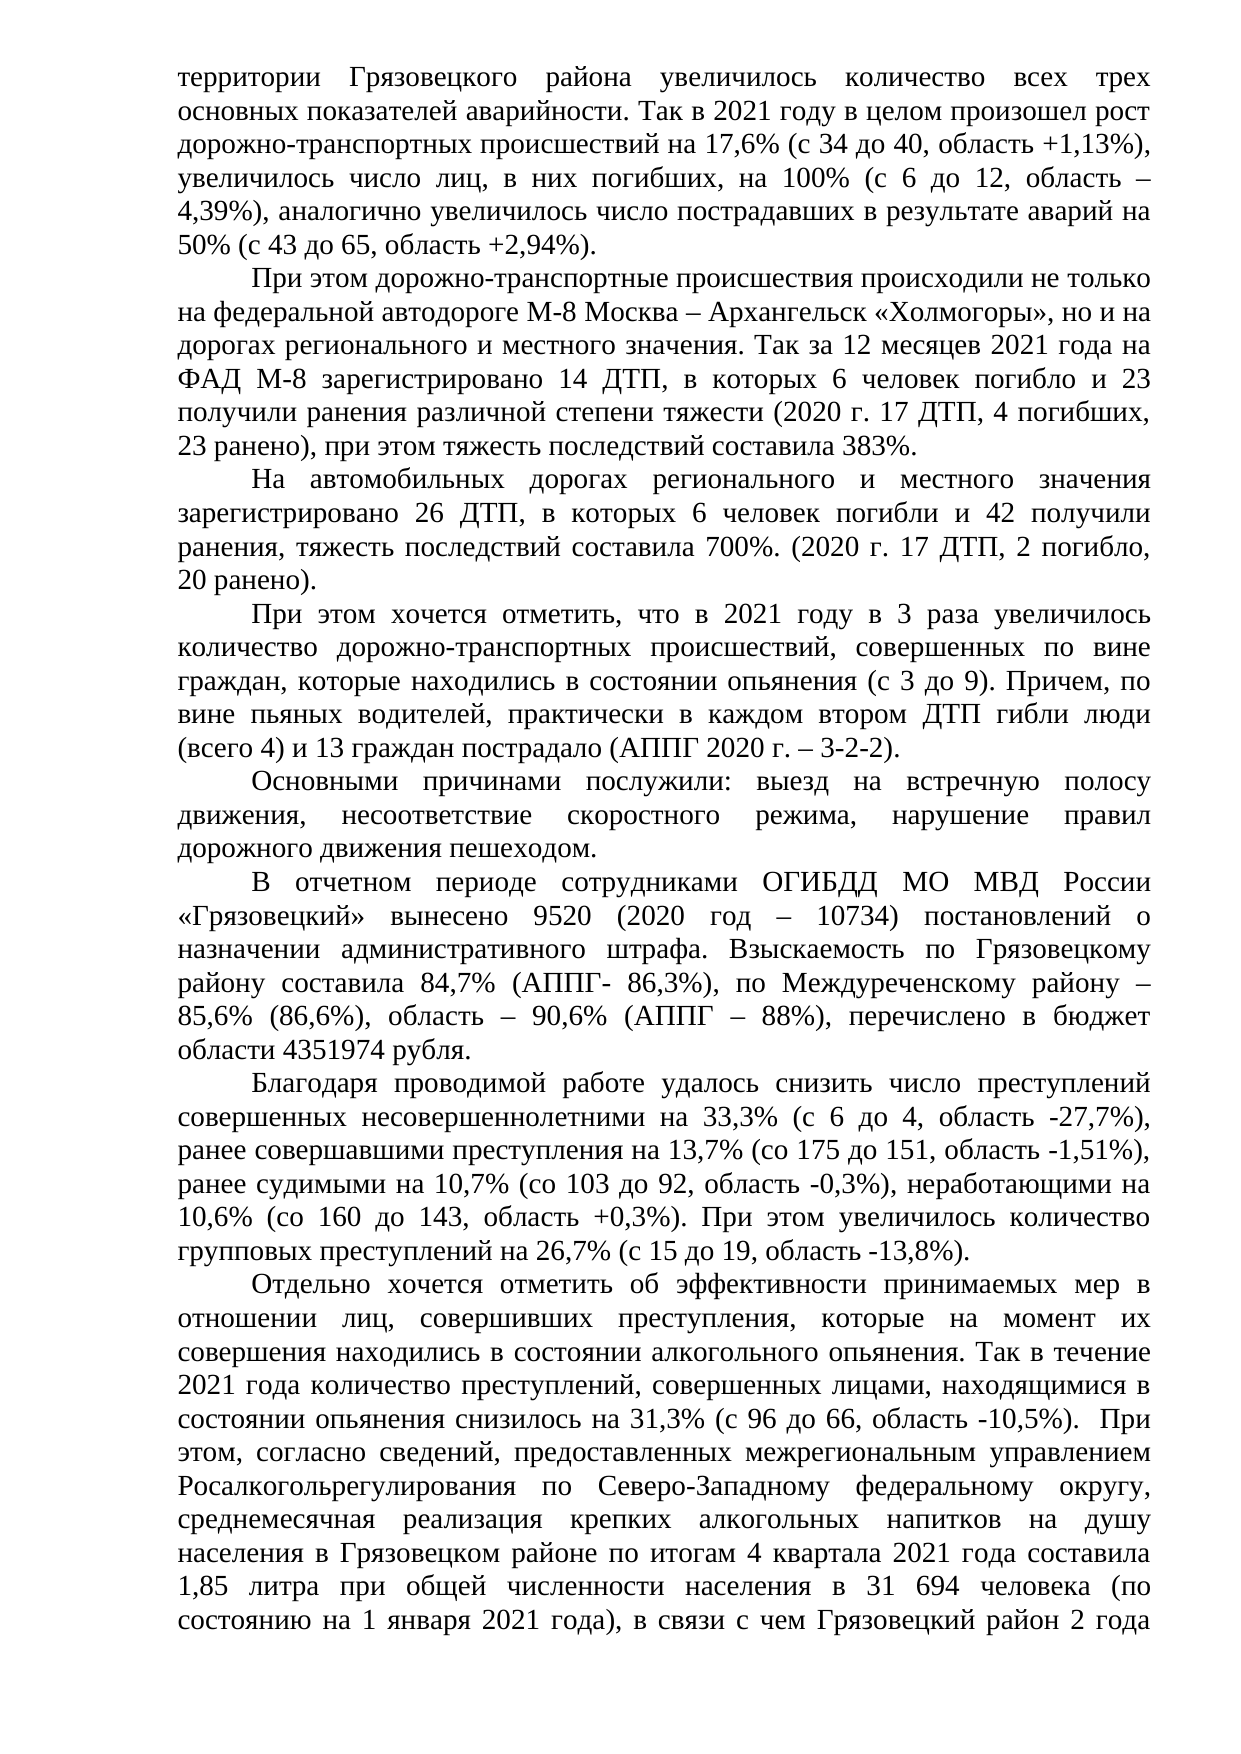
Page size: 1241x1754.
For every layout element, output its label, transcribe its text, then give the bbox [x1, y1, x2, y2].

text При этом хочется отметить, что в 2021 году в 3 раза увеличилось количество дорожно-транспортных происшествий, совершенных по вине граждан, которые находились в состоянии опьянения (с 3 до 9). Причем, по вине пьяных водителей, практически в каждом втором ДТП гибли люди (всего 4) и 13 граждан пострадало (АППГ 2020 г. – 3-2-2). [177, 596, 1152, 763]
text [177, 59, 1152, 260]
text В отчетном периоде сотрудниками ОГИБДД МО МВД России «Грязовецкий» вынесено 9520 (2020 год – 10734) постановлений о назначении административного штрафа. Взыскаемость по Грязовецкому району составила 84,7% (АППГ- 86,3%), по Междуреченскому району – 85,6% (86,6%), область – 90,6% (АППГ – 88%), перечислено в бюджет области 4351974 рубля. [177, 864, 1152, 1065]
text Благодаря проводимой работе удалось снизить число преступлений совершенных несовершеннолетними на 33,3% (с 6 до 4, область -27,7%), ранее совершавшими преступления на 13,7% (со 175 до 151, область -1,51%), ранее судимыми на 10,7% (со 103 до 92, область -0,3%), неработающими на 10,6% (со 160 до 143, область +0,3%). При этом увеличилось количество групповых преступлений на 26,7% (с 15 до 19, область -13,8%). [177, 1065, 1152, 1267]
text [177, 1267, 1152, 1636]
text На автомобильных дорогах регионального и местного значения зарегистрировано 26 ДТП, в которых 6 человек погибли и 42 получили ранения, тяжесть последствий составила 700%. (2020 г. 17 ДТП, 2 погибло, 20 ранено). [177, 462, 1152, 596]
text При этом дорожно-транспортные происшествия происходили не только на федеральной автодороге М-8 Москва – Архангельск «Холмогоры», но и на дорогах регионального и местного значения. Так за 12 месяцев 2021 года на ФАД М-8 зарегистрировано 14 ДТП, в которых 6 человек погибло и 23 получили ранения различной степени тяжести (2020 г. 17 ДТП, 4 погибших, 23 ранено), при этом тяжесть последствий составила 383%. [177, 260, 1152, 462]
text Основными причинами послужили: выезд на встречную полосу движения, несоответствие скоростного режима, нарушение правил дорожного движения пешеходом. [177, 763, 1152, 864]
